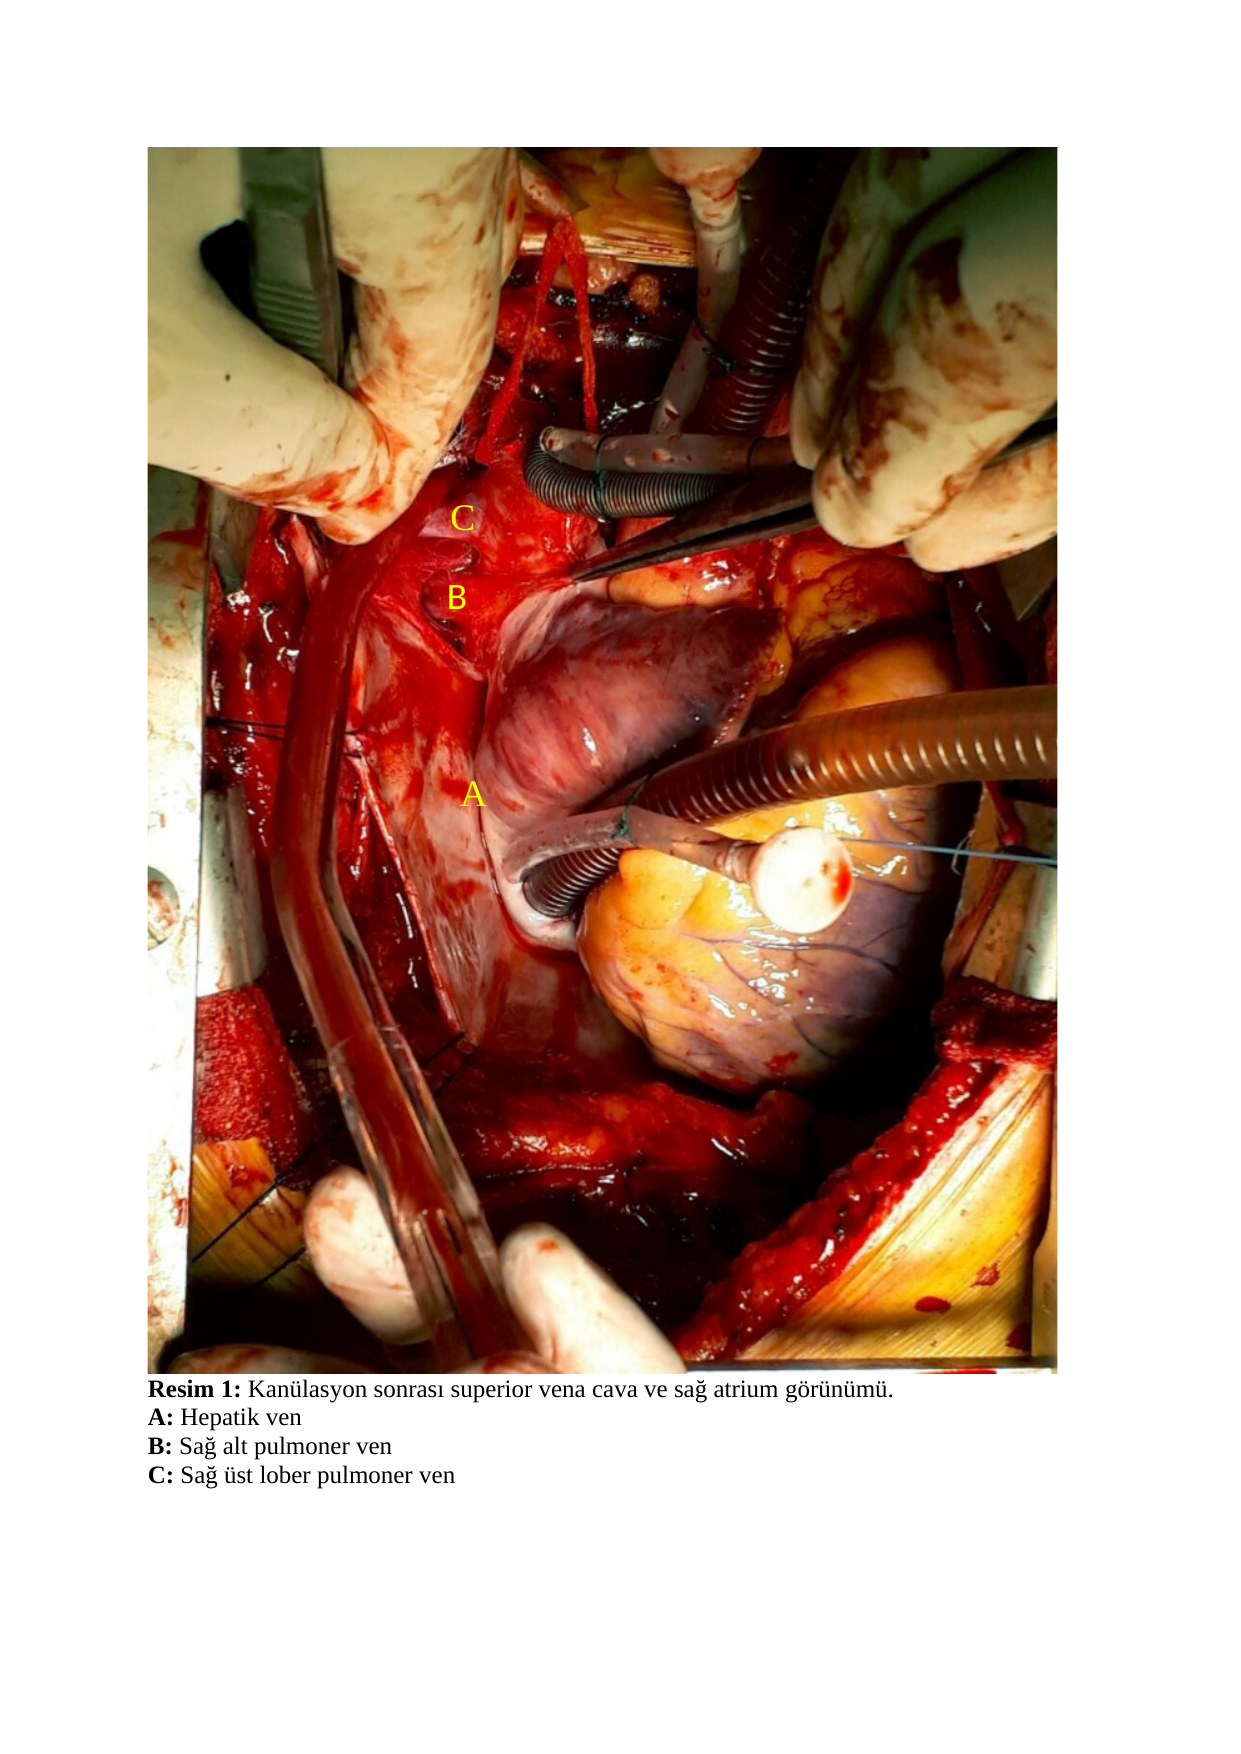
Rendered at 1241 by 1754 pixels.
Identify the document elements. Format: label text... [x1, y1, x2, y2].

text A: Hepatik ven [148, 1402, 1093, 1431]
text C: Sağ üst lober pulmoner ven [148, 1460, 1093, 1489]
picture [147, 147, 1058, 1374]
text B: Sağ alt pulmoner ven [148, 1431, 1093, 1460]
text Resim 1: Kanülasyon sonrası superior vena cava ve sağ atrium görünümü. [148, 1374, 1093, 1402]
